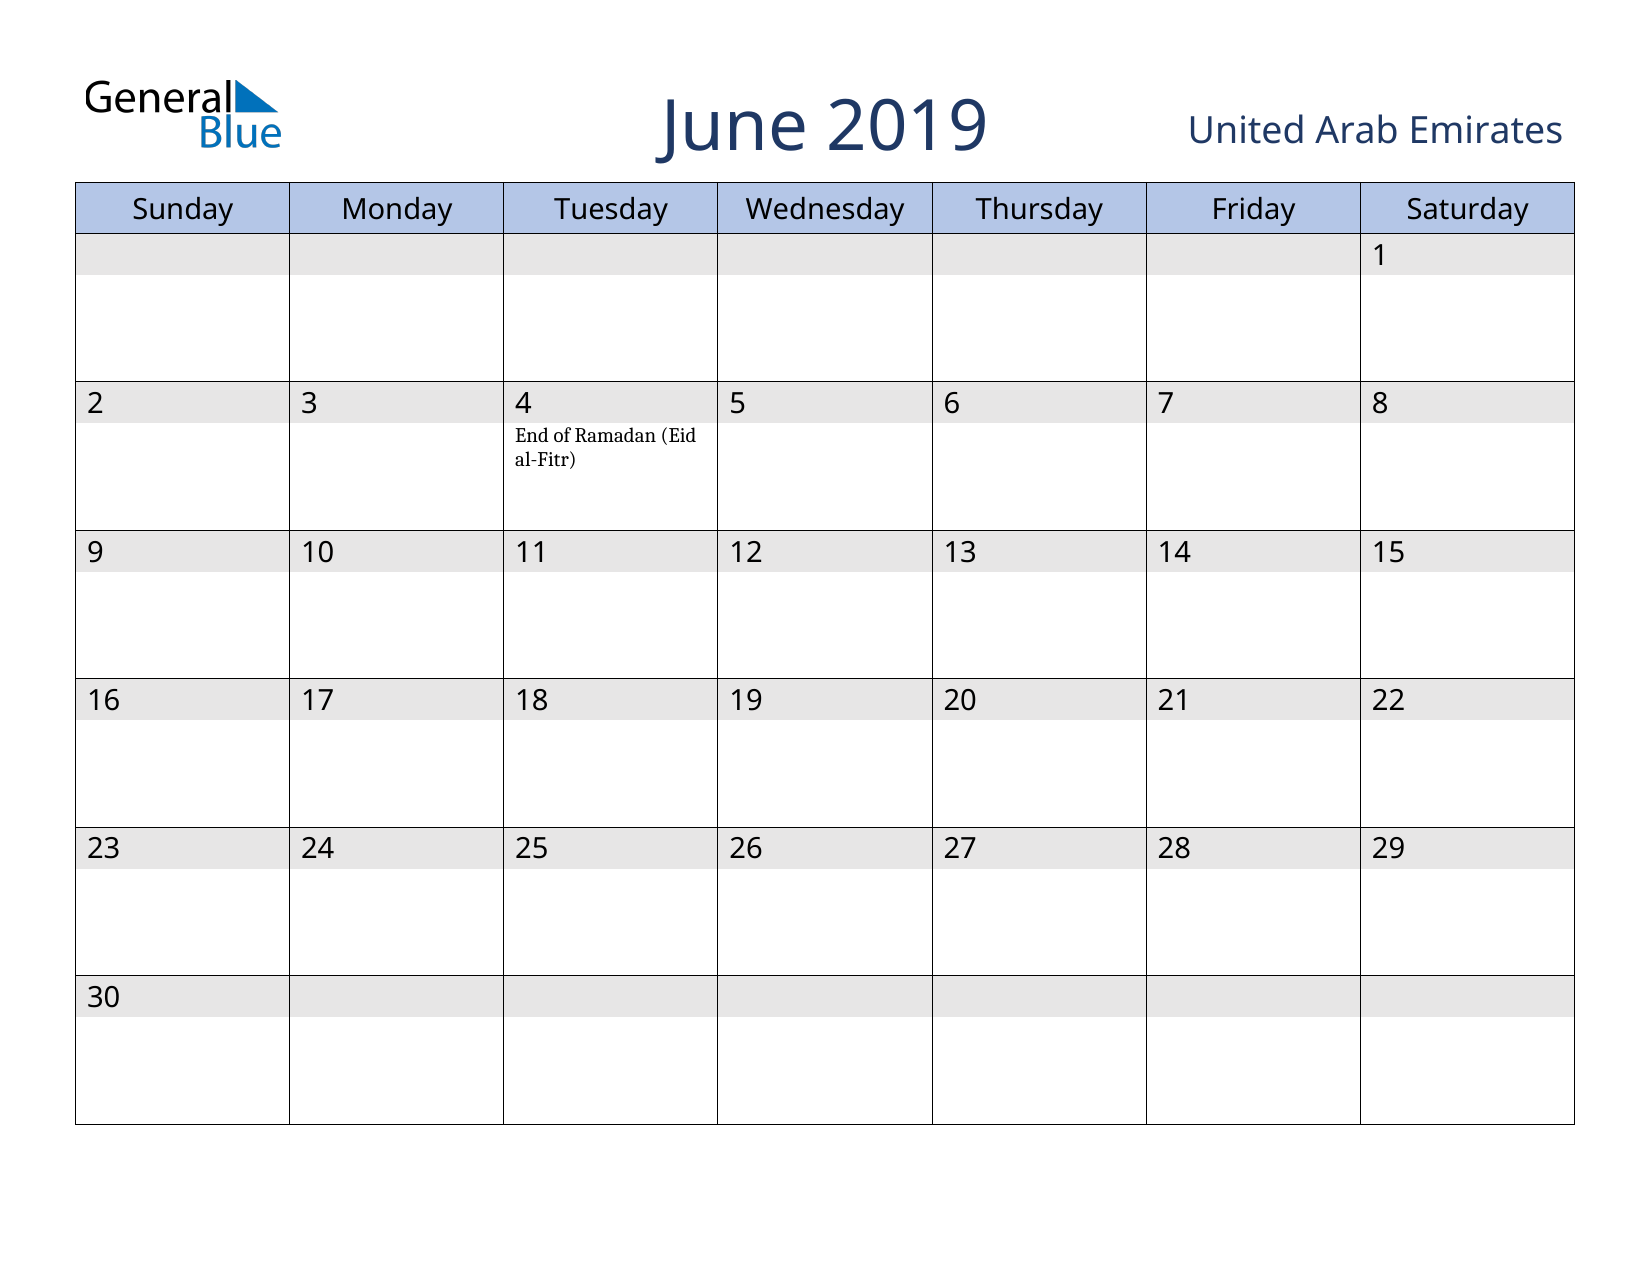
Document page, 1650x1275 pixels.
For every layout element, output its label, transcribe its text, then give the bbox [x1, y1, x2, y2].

table_cell End of Ramadan (Eid al-Fitr) [504, 423, 717, 530]
table_cell 13 [933, 531, 1146, 572]
table_cell [718, 234, 932, 275]
table_cell [718, 572, 932, 678]
table_cell [718, 275, 932, 381]
table_cell 16 [76, 679, 289, 720]
table_cell 26 [718, 828, 932, 869]
table_cell [1361, 423, 1574, 530]
table_cell [718, 869, 932, 975]
table_cell 27 [933, 828, 1146, 869]
table_cell 17 [290, 679, 503, 720]
table_cell 18 [504, 679, 717, 720]
table_cell [1147, 275, 1360, 381]
table_cell [76, 275, 289, 381]
table_cell [933, 976, 1146, 1017]
table_cell [290, 720, 503, 827]
table_cell 1 [1361, 234, 1574, 275]
table_cell [1361, 869, 1574, 975]
table_cell 23 [76, 828, 289, 869]
table_cell Saturday [1361, 183, 1574, 233]
table_cell Wednesday [718, 183, 932, 233]
table_cell 7 [1147, 382, 1360, 423]
table_cell 19 [718, 679, 932, 720]
table_cell Tuesday [504, 183, 717, 233]
table_cell [1147, 234, 1360, 275]
table_cell 21 [1147, 679, 1360, 720]
table_cell [290, 234, 503, 275]
table_cell [76, 1017, 289, 1123]
table_cell [504, 572, 717, 678]
table_cell [933, 275, 1146, 381]
table_cell Friday [1147, 183, 1360, 233]
table_cell [76, 234, 289, 275]
table_cell 24 [290, 828, 503, 869]
table_cell 28 [1147, 828, 1360, 869]
table_cell [1147, 572, 1360, 678]
table_cell [290, 572, 503, 678]
table_cell 29 [1361, 828, 1574, 869]
table_cell 25 [504, 828, 717, 869]
table_cell [290, 976, 503, 1017]
table_cell 30 [76, 976, 289, 1017]
table_cell [76, 423, 289, 530]
table_cell [504, 976, 717, 1017]
table_cell 3 [290, 382, 503, 423]
table_cell 12 [718, 531, 932, 572]
table_header June 2019 [504, 75, 1146, 182]
table_cell Monday [290, 183, 503, 233]
table_cell [1361, 976, 1574, 1017]
table_cell [1361, 720, 1574, 827]
table_cell [933, 720, 1146, 827]
table_cell [290, 423, 503, 530]
table_header United Arab Emirates [1146, 75, 1574, 182]
table_cell [504, 720, 717, 827]
table_cell [933, 1017, 1146, 1123]
table_cell 11 [504, 531, 717, 572]
table_cell [1361, 275, 1574, 381]
table_cell Thursday [933, 183, 1146, 233]
table_cell 10 [290, 531, 503, 572]
table_cell [718, 423, 932, 530]
picture [86, 80, 281, 148]
table_cell [1147, 720, 1360, 827]
table_cell [933, 869, 1146, 975]
table_cell 15 [1361, 531, 1574, 572]
table_cell [933, 423, 1146, 530]
table_cell 2 [76, 382, 289, 423]
table_cell [718, 1017, 932, 1123]
table_cell [504, 869, 717, 975]
table_cell [1147, 869, 1360, 975]
table_cell [718, 976, 932, 1017]
table_cell [76, 720, 289, 827]
table_cell 22 [1361, 679, 1574, 720]
table_cell 8 [1361, 382, 1574, 423]
table_cell [290, 275, 503, 381]
table_cell 9 [76, 531, 289, 572]
table_cell [504, 234, 717, 275]
table_cell 5 [718, 382, 932, 423]
table_cell [1147, 976, 1360, 1017]
table_cell [76, 572, 289, 678]
table_cell 4 [504, 382, 717, 423]
table_cell 14 [1147, 531, 1360, 572]
table_cell [504, 1017, 717, 1123]
table_header [76, 75, 503, 182]
table_cell [718, 720, 932, 827]
table_cell Sunday [76, 183, 289, 233]
table_cell [1147, 423, 1360, 530]
table_cell 20 [933, 679, 1146, 720]
table_cell [933, 234, 1146, 275]
table_cell [290, 869, 503, 975]
table_cell [504, 275, 717, 381]
table_cell [290, 1017, 503, 1123]
table_cell [933, 572, 1146, 678]
table_cell [1147, 1017, 1360, 1123]
table_cell [1361, 572, 1574, 678]
table_cell [1361, 1017, 1574, 1123]
table_cell [76, 869, 289, 975]
table_cell 6 [933, 382, 1146, 423]
